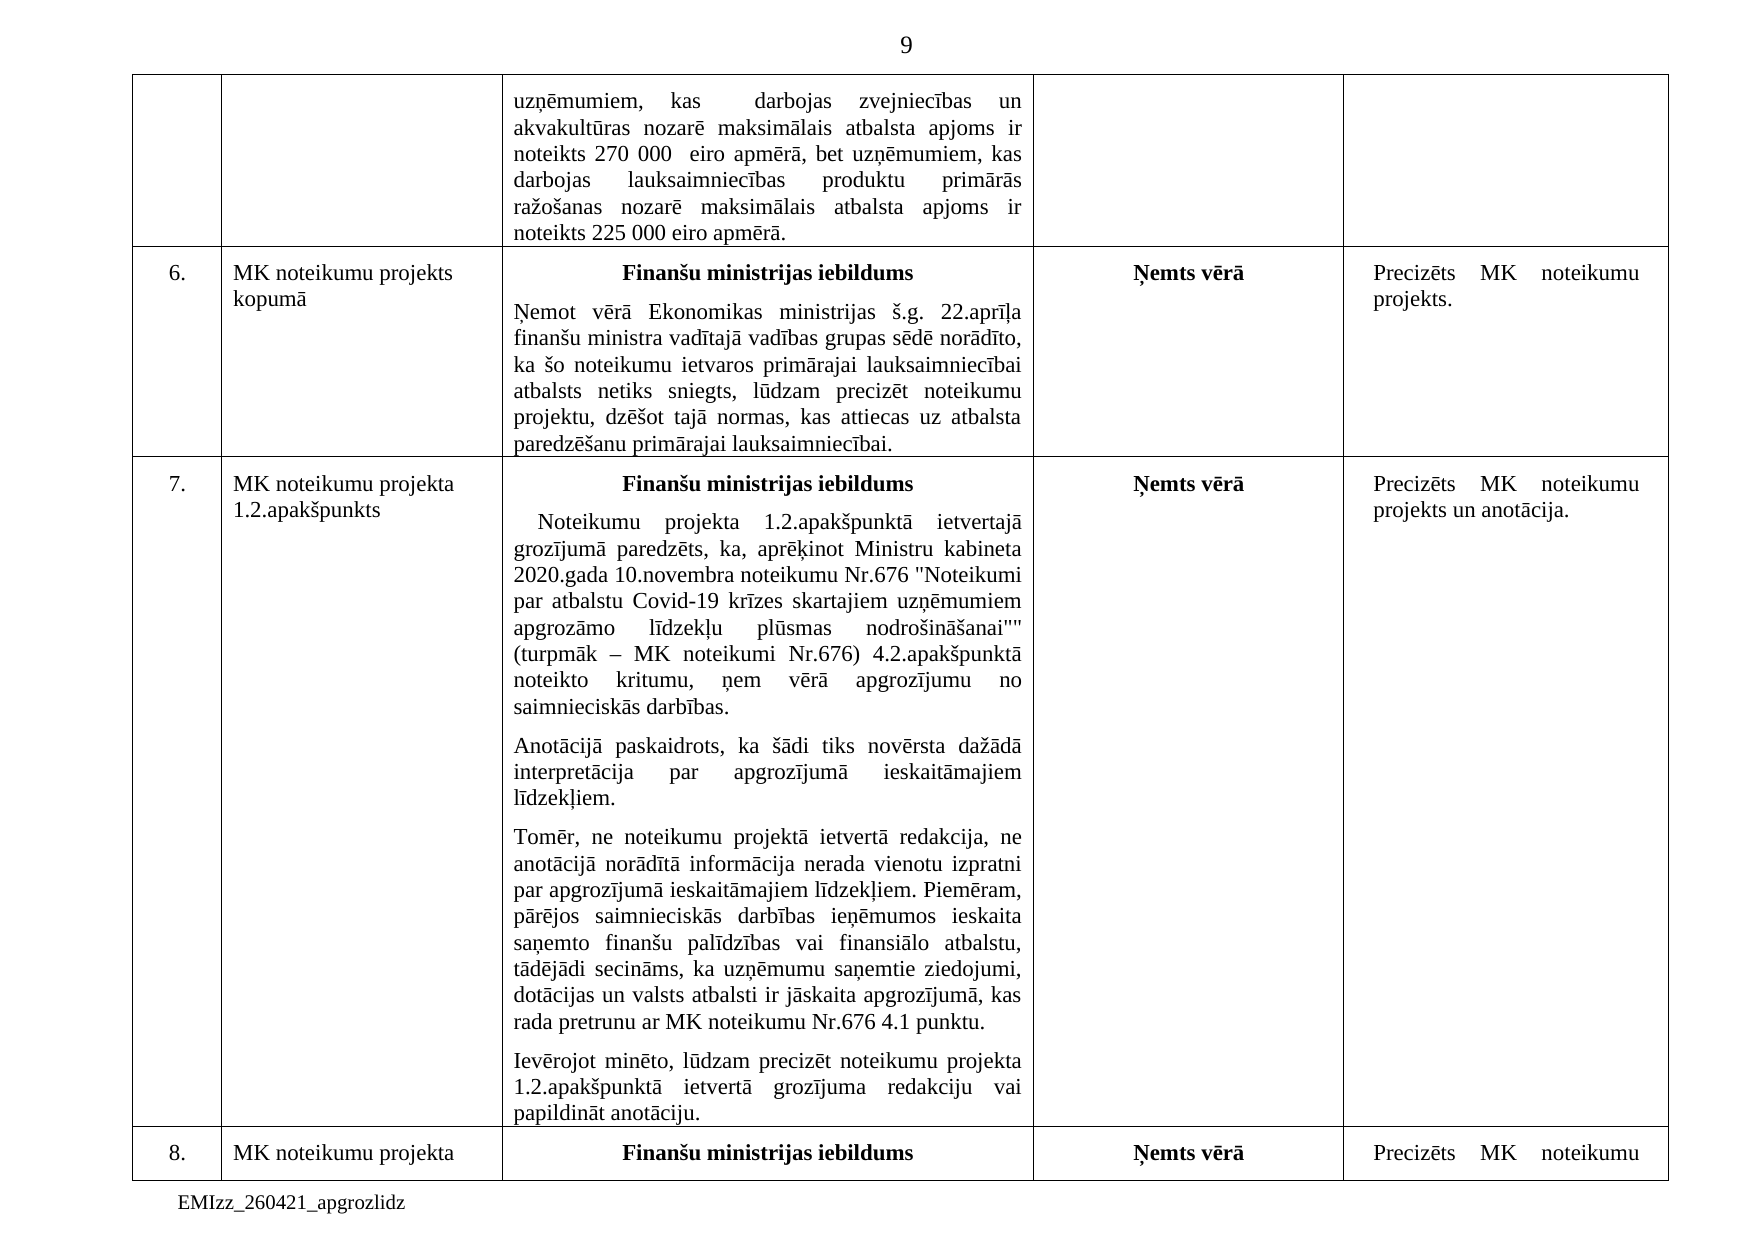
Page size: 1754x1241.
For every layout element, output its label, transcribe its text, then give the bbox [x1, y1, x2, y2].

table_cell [222, 1127, 502, 1180]
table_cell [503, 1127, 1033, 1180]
table_cell Finanšu ministrijas iebildums Ņemot vērā Ekonomikas ministrijas š.g. 22.aprīļa finanšu ministra vadītajā vadības grupas sēdē norādīto, ka šo noteikumu ietvaros primārajai lauksaimniecībai atbalsts netiks sniegts, lūdzam precizēt noteikumu projektu, dzēšot tajā normas, kas attiecas uz atbalsta paredzēšanu primārajai lauksaimniecībai. [503, 247, 1033, 456]
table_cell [222, 75, 502, 246]
table_cell Ņemts vērā [1034, 457, 1343, 1126]
table_cell MK noteikumu projekta 1.2.apakšpunkts [222, 457, 502, 1126]
table_cell Ņemts vērā [1034, 247, 1343, 456]
table_cell Precizēts MK noteikumu projekts un anotācija. [1344, 457, 1668, 1126]
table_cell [1344, 1127, 1668, 1180]
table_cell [503, 75, 1033, 246]
table_cell 7. [133, 457, 221, 1126]
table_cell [1344, 75, 1668, 246]
table_cell 6. [133, 247, 221, 456]
table_cell Precizēts MK noteikumu projekts. [1344, 247, 1668, 456]
table_cell Ņemts vērā [1034, 1127, 1343, 1180]
table_cell MK noteikumu projekts kopumā [222, 247, 502, 456]
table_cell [1034, 75, 1343, 246]
table_cell Finanšu ministrijas iebildums Noteikumu projekta 1.2.apakšpunktā ietvertajā grozījumā paredzēts, ka, aprēķinot Ministru kabineta 2020.gada 10.novembra noteikumu Nr.676 "Noteikumi par atbalstu Covid-19 krīzes skartajiem uzņēmumiem apgrozāmo līdzekļu plūsmas nodrošināšanai"" (turpmāk – MK noteikumi Nr.676) 4.2.apakšpunktā noteikto kritumu, ņem vērā apgrozījumu no saimnieciskās darbības. Anotācijā paskaidrots, ka šādi tiks novērsta dažādā interpretācija par apgrozījumā ieskaitāmajiem līdzekļiem. Tomēr, ne noteikumu projektā ietvertā redakcija, ne anotācijā norādītā informācija nerada vienotu izpratni par apgrozījumā ieskaitāmajiem līdzekļiem. Piemēram, pārējos saimnieciskās darbības ieņēmumos ieskaita saņemto finanšu palīdzības vai finansiālo atbalstu, tādējādi secināms, ka uzņēmumu saņemtie ziedojumi, dotācijas un valsts atbalsti ir jāskaita apgrozījumā, kas rada pretrunu ar MK noteikumu Nr.676 4.1 punktu. Ievērojot minēto, lūdzam precizēt noteikumu projekta 1.2.apakšpunktā ietvertā grozījuma redakciju vai papildināt anotāciju. [503, 457, 1033, 1126]
table_cell 5. [133, 75, 221, 246]
table_cell 8. [133, 1127, 221, 1180]
